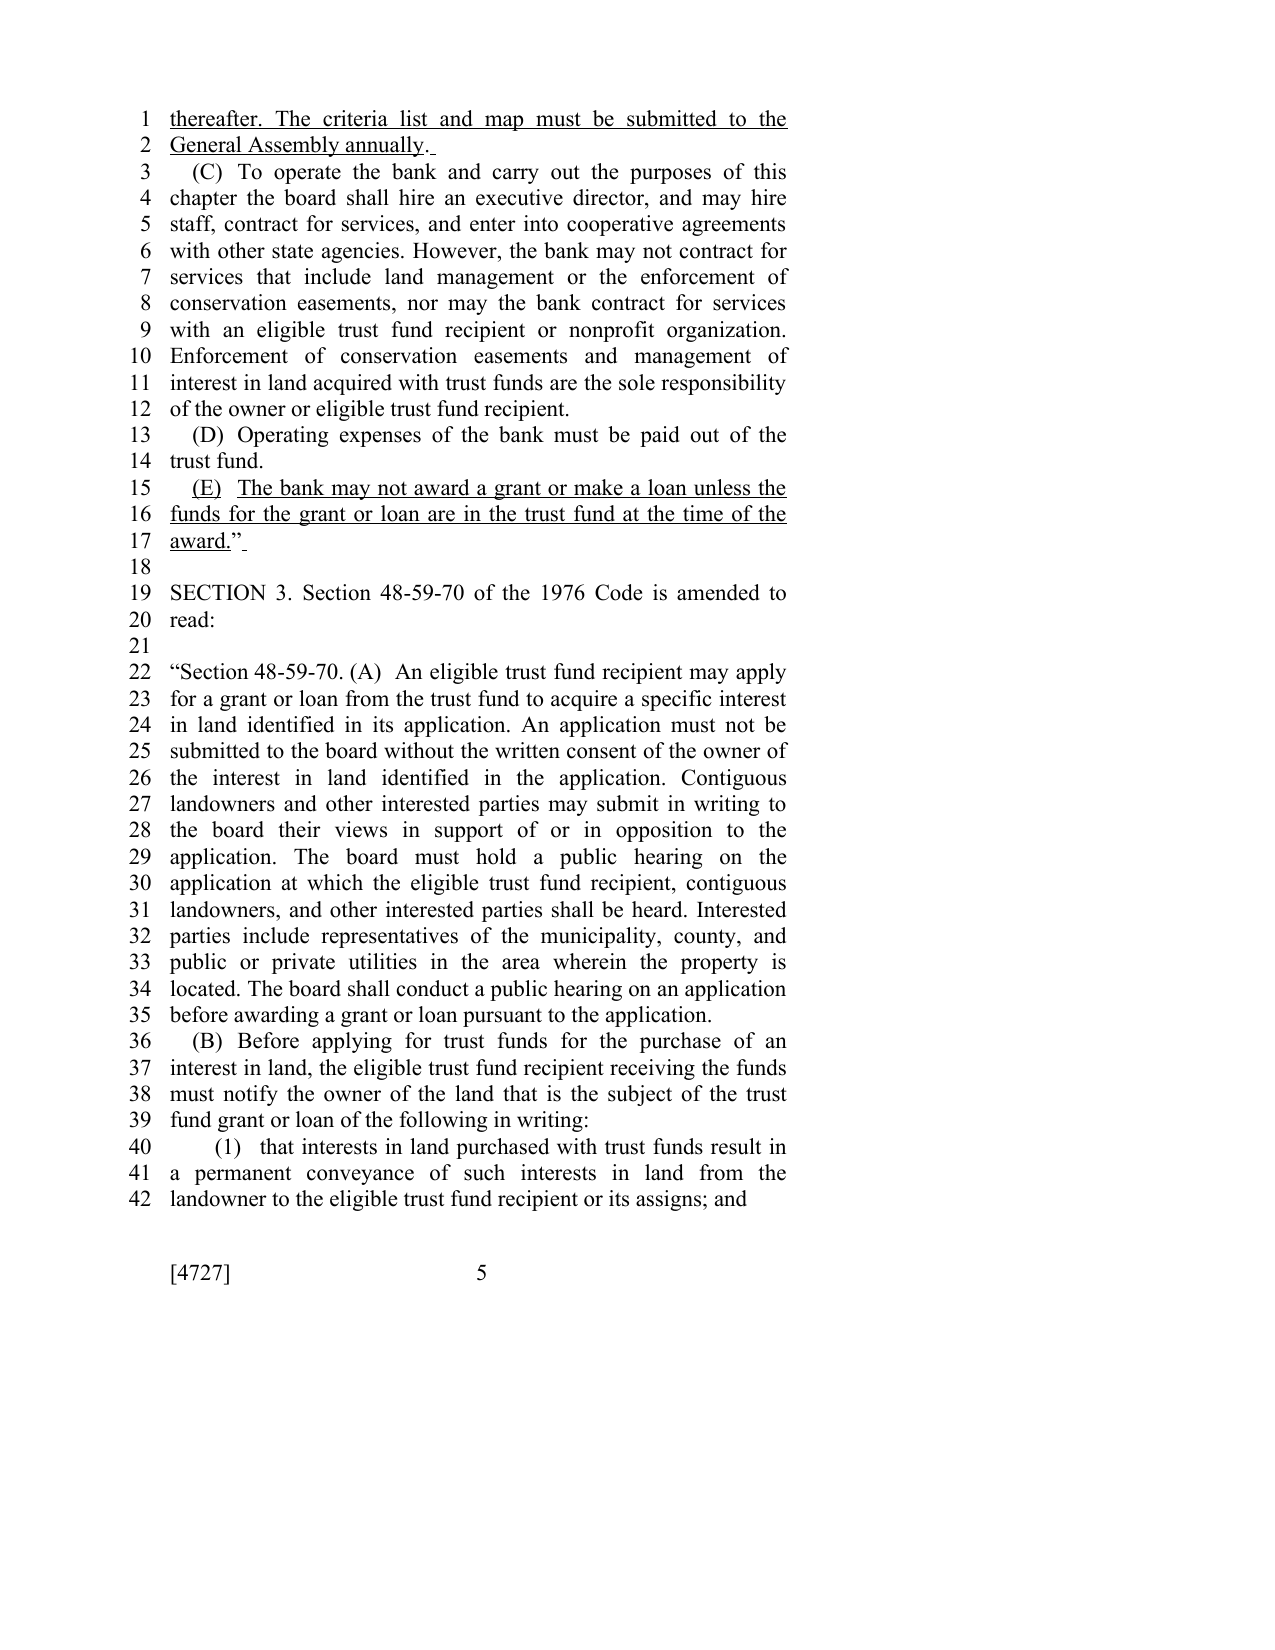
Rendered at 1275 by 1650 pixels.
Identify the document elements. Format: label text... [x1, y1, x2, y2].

text (1) that interests in land purchased with trust funds result in a permanent conveyance of such interests in land from the landowner to the eligible trust fund recipient or its assigns; and [169, 1133, 787, 1212]
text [169, 105, 787, 128]
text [169, 129, 787, 158]
text (E) The bank may not award a grant or make a loan unless the funds for the grant or loan are in the trust fund at the time of the award.” [169, 474, 787, 523]
text (E) The bank may not award a grant or make a loan unless the funds for the grant or loan are in the trust fund at the time of the award.” [169, 524, 787, 553]
text (D) Operating expenses of the bank must be paid out of the trust fund. [169, 421, 787, 474]
text (C) To operate the bank and carry out the purposes of this chapter the board shall hire an executive director, and may hire staff, contract for services, and enter into cooperative agreements with other state agencies. However, the bank may not contract for services that include land management or the enforcement of conservation easements, nor may the bank contract for services with an eligible trust fund recipient or nonprofit organization. Enforcement of conservation easements and management of interest in land acquired with trust funds are the sole responsibility of the owner or eligible trust fund recipient. [169, 158, 787, 421]
text (B) Before applying for trust funds for the purchase of an interest in land, the eligible trust fund recipient receiving the funds must notify the owner of the land that is the subject of the trust fund grant or loan of the following in writing: [169, 1027, 787, 1133]
text SECTION 3. Section 48-59-70 of the 1976 Code is amended to read: [169, 579, 787, 632]
text “Section 48-59-70. (A) An eligible trust fund recipient may apply for a grant or loan from the trust fund to acquire a specific interest in land identified in its application. An application must not be submitted to the board without the written consent of the owner of the interest in land identified in the application. Contiguous landowners and other interested parties may submit in writing to the board their views in support of or in opposition to the application. The board must hold a public hearing on the application at which the eligible trust fund recipient, contiguous landowners, and other interested parties shall be heard. Interested parties include representatives of the municipality, county, and public or private utilities in the area wherein the property is located. The board shall conduct a public hearing on an application before awarding a grant or loan pursuant to the application. [169, 658, 787, 1027]
